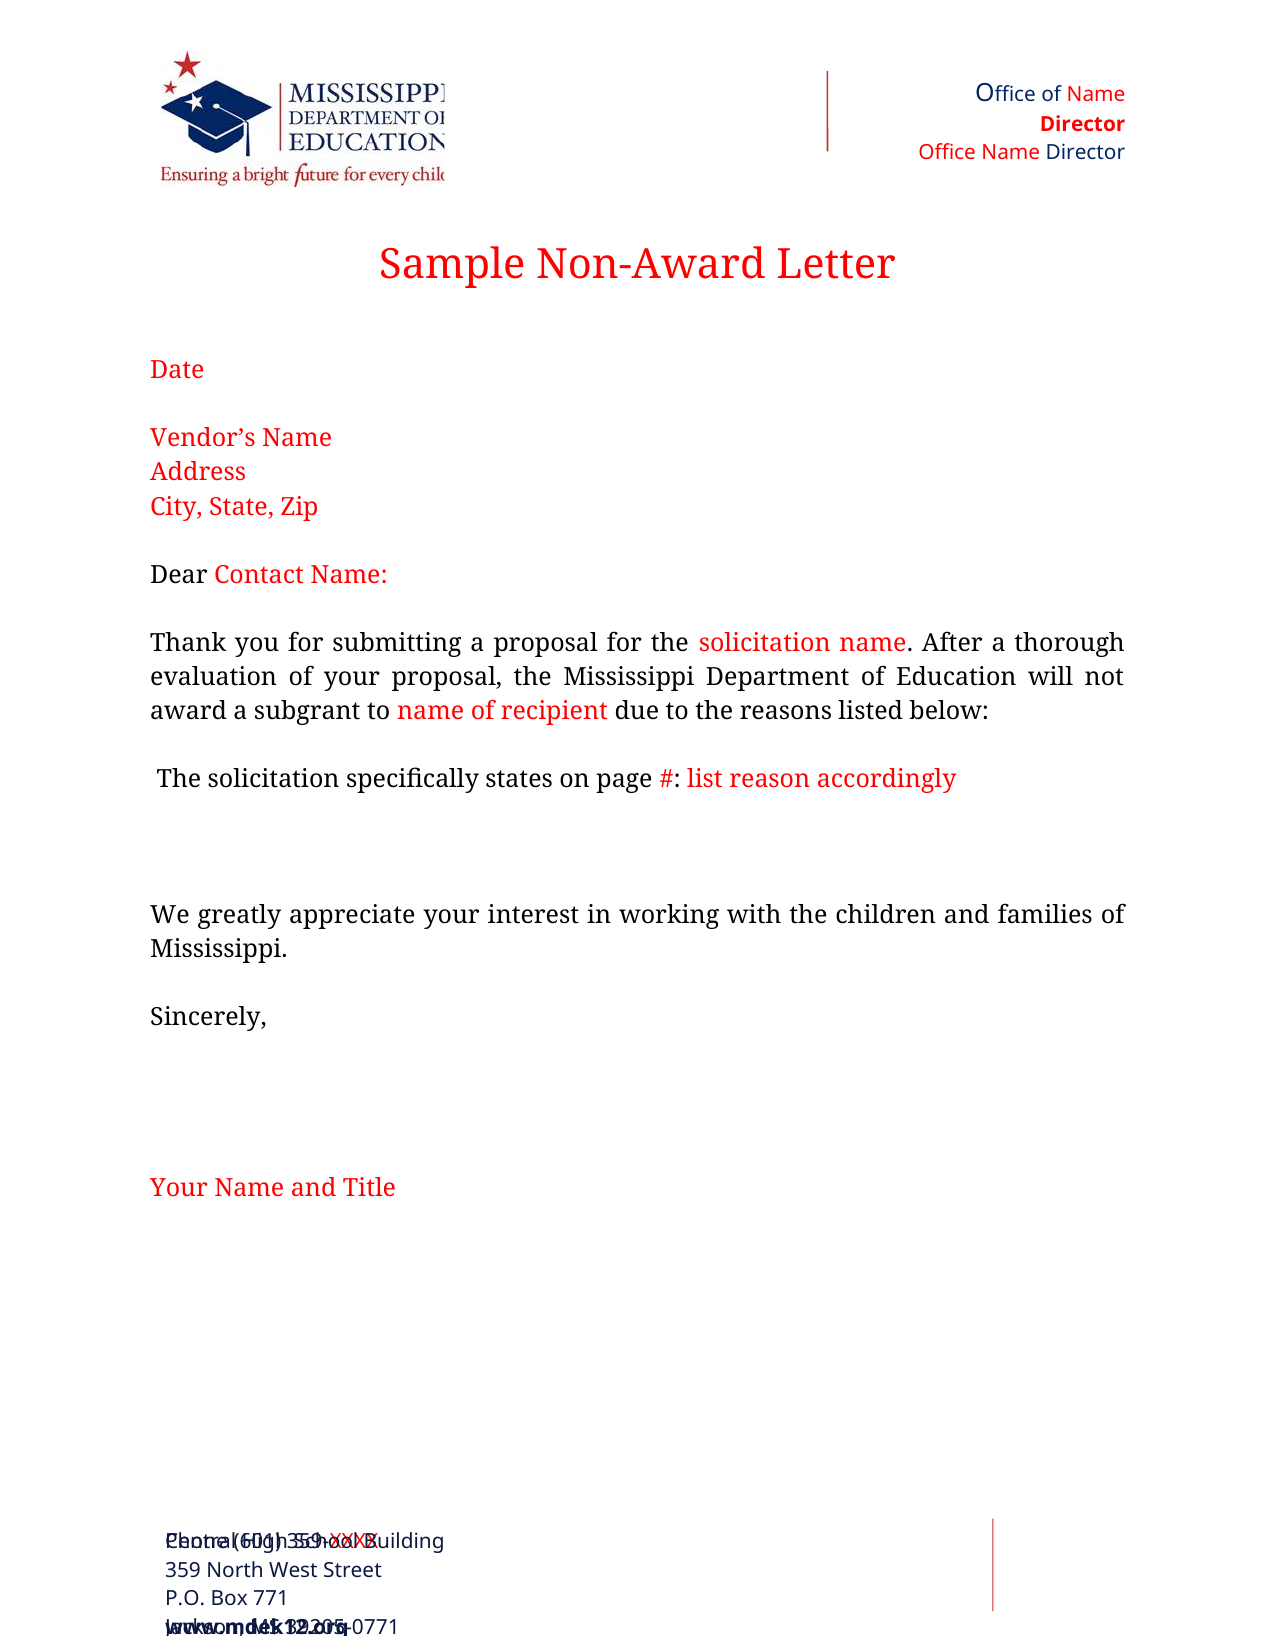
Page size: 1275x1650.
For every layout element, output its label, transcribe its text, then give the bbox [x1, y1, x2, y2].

text We greatly appreciate your interest in working with the children and families of Mississippi. [150, 897, 1125, 965]
text Your Name and Title [150, 1169, 1125, 1203]
text Address [150, 454, 1125, 488]
text Sample Non-Award Letter [150, 234, 1125, 291]
text Dear Contact Name: [150, 556, 1125, 590]
text Date [150, 352, 1125, 386]
text Vendor’s Name [150, 420, 1125, 454]
text Thank you for submitting a proposal for the solicitation name. After a thorough evaluation of your proposal, the Mississippi Department of Education will not award a subgrant to name of recipient due to the reasons listed below: [150, 624, 1125, 727]
text The solicitation specifically states on page #: list reason accordingly [150, 761, 1125, 795]
text City, State, Zip [150, 488, 1125, 522]
text Sincerely, [150, 999, 1125, 1033]
picture [160, 51, 444, 185]
